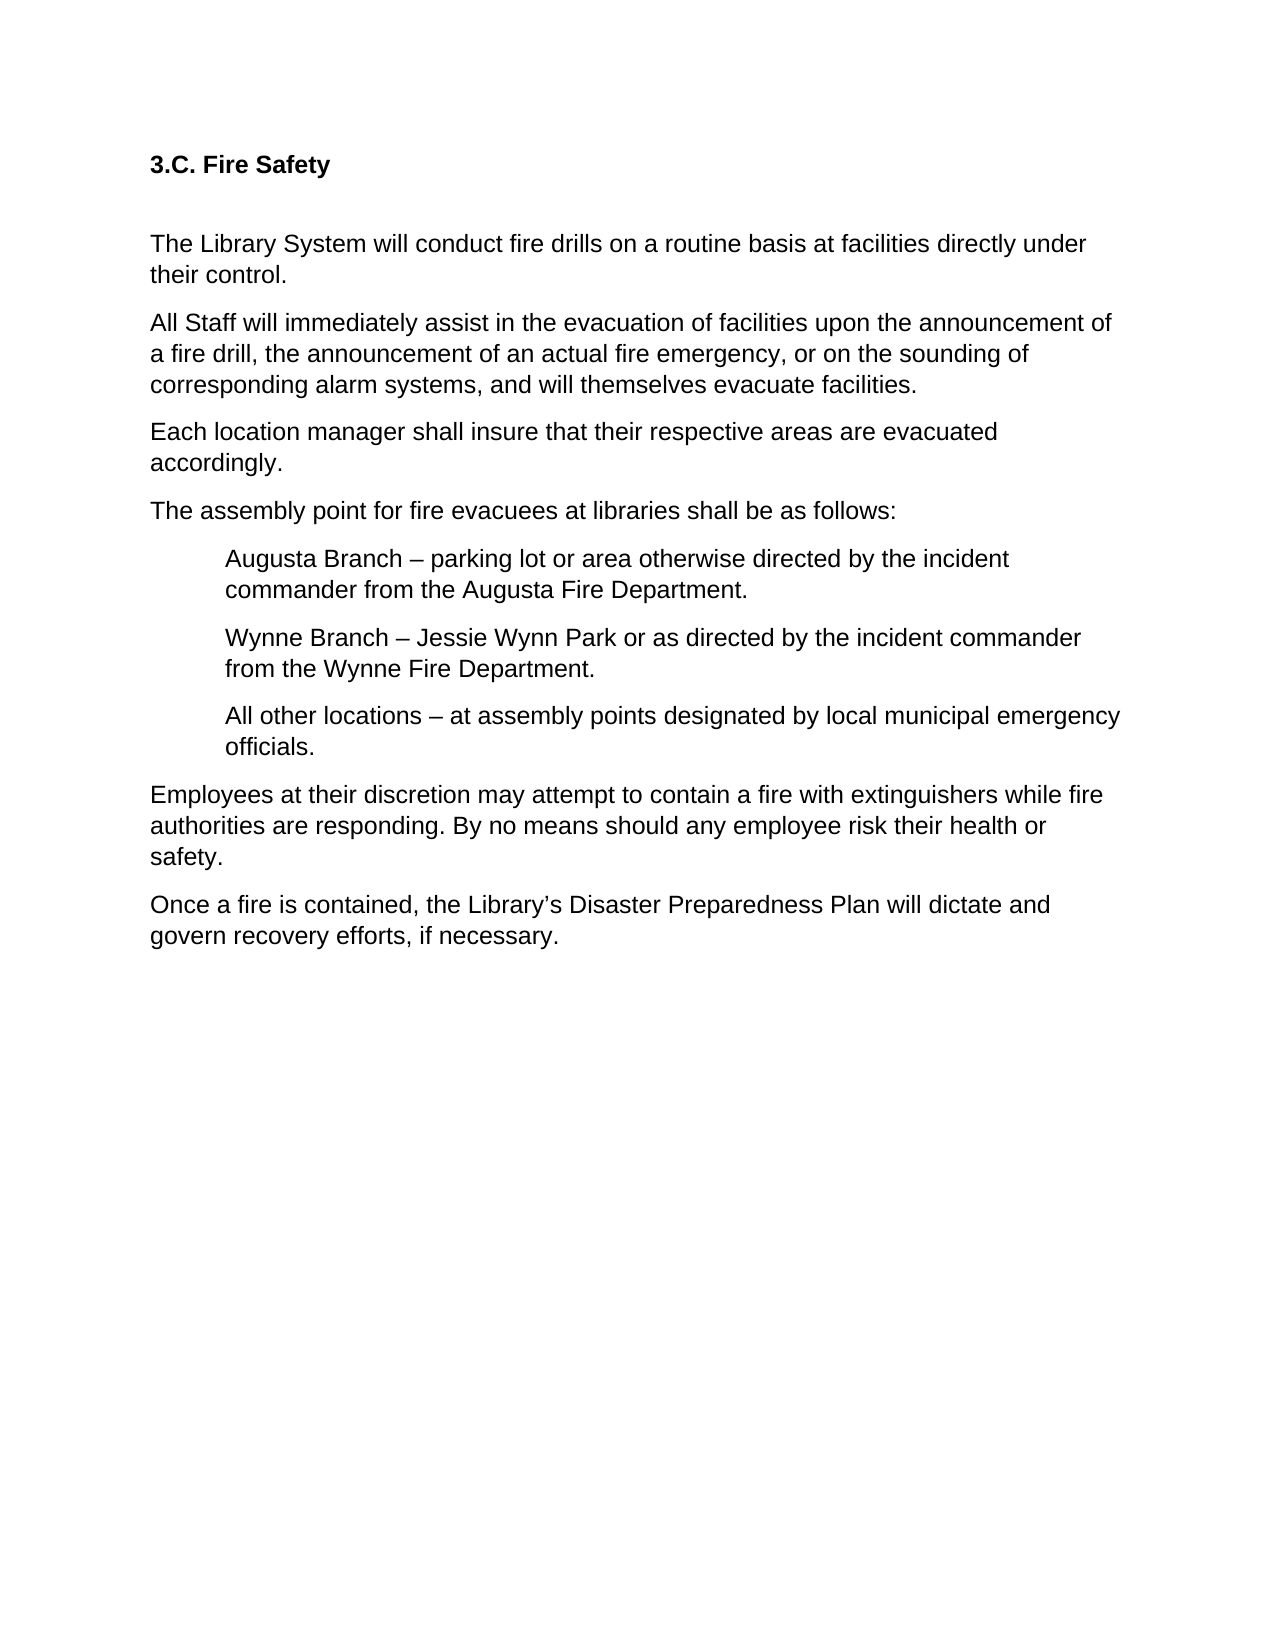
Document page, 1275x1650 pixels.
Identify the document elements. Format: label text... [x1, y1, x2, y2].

text Each location manager shall insure that their respective areas are evacuated accordingly. [150, 417, 1125, 477]
text All Staff will immediately assist in the evacuation of facilities upon the announcement of a fire drill, the announcement of an actual fire emergency, or on the sounding of corresponding alarm systems, and will themselves evacuate facilities. [150, 307, 1125, 398]
text Wynne Branch – Jessie Wynn Park or as directed by the incident commander from the Wynne Fire Department. [225, 622, 1125, 682]
text Employees at their discretion may attempt to contain a fire with extinguishers while fire authorities are responding. By no means should any employee risk their health or safety. [150, 780, 1125, 871]
text Augusta Branch – parking lot or area otherwise directed by the incident commander from the Augusta Fire Department. [225, 544, 1125, 603]
text Once a fire is contained, the Library’s Disaster Preparedness Plan will dictate and govern recovery efforts, if necessary. [150, 890, 1125, 1042]
text The Library System will conduct fire drills on a routine basis at facilities directly under their control. [150, 198, 1125, 288]
text 3.C. Fire Safety [150, 150, 1125, 179]
text The assembly point for fire evacuees at libraries shall be as follows: [150, 496, 1125, 525]
text All other locations – at assembly points designated by local municipal emergency officials. [225, 701, 1125, 761]
